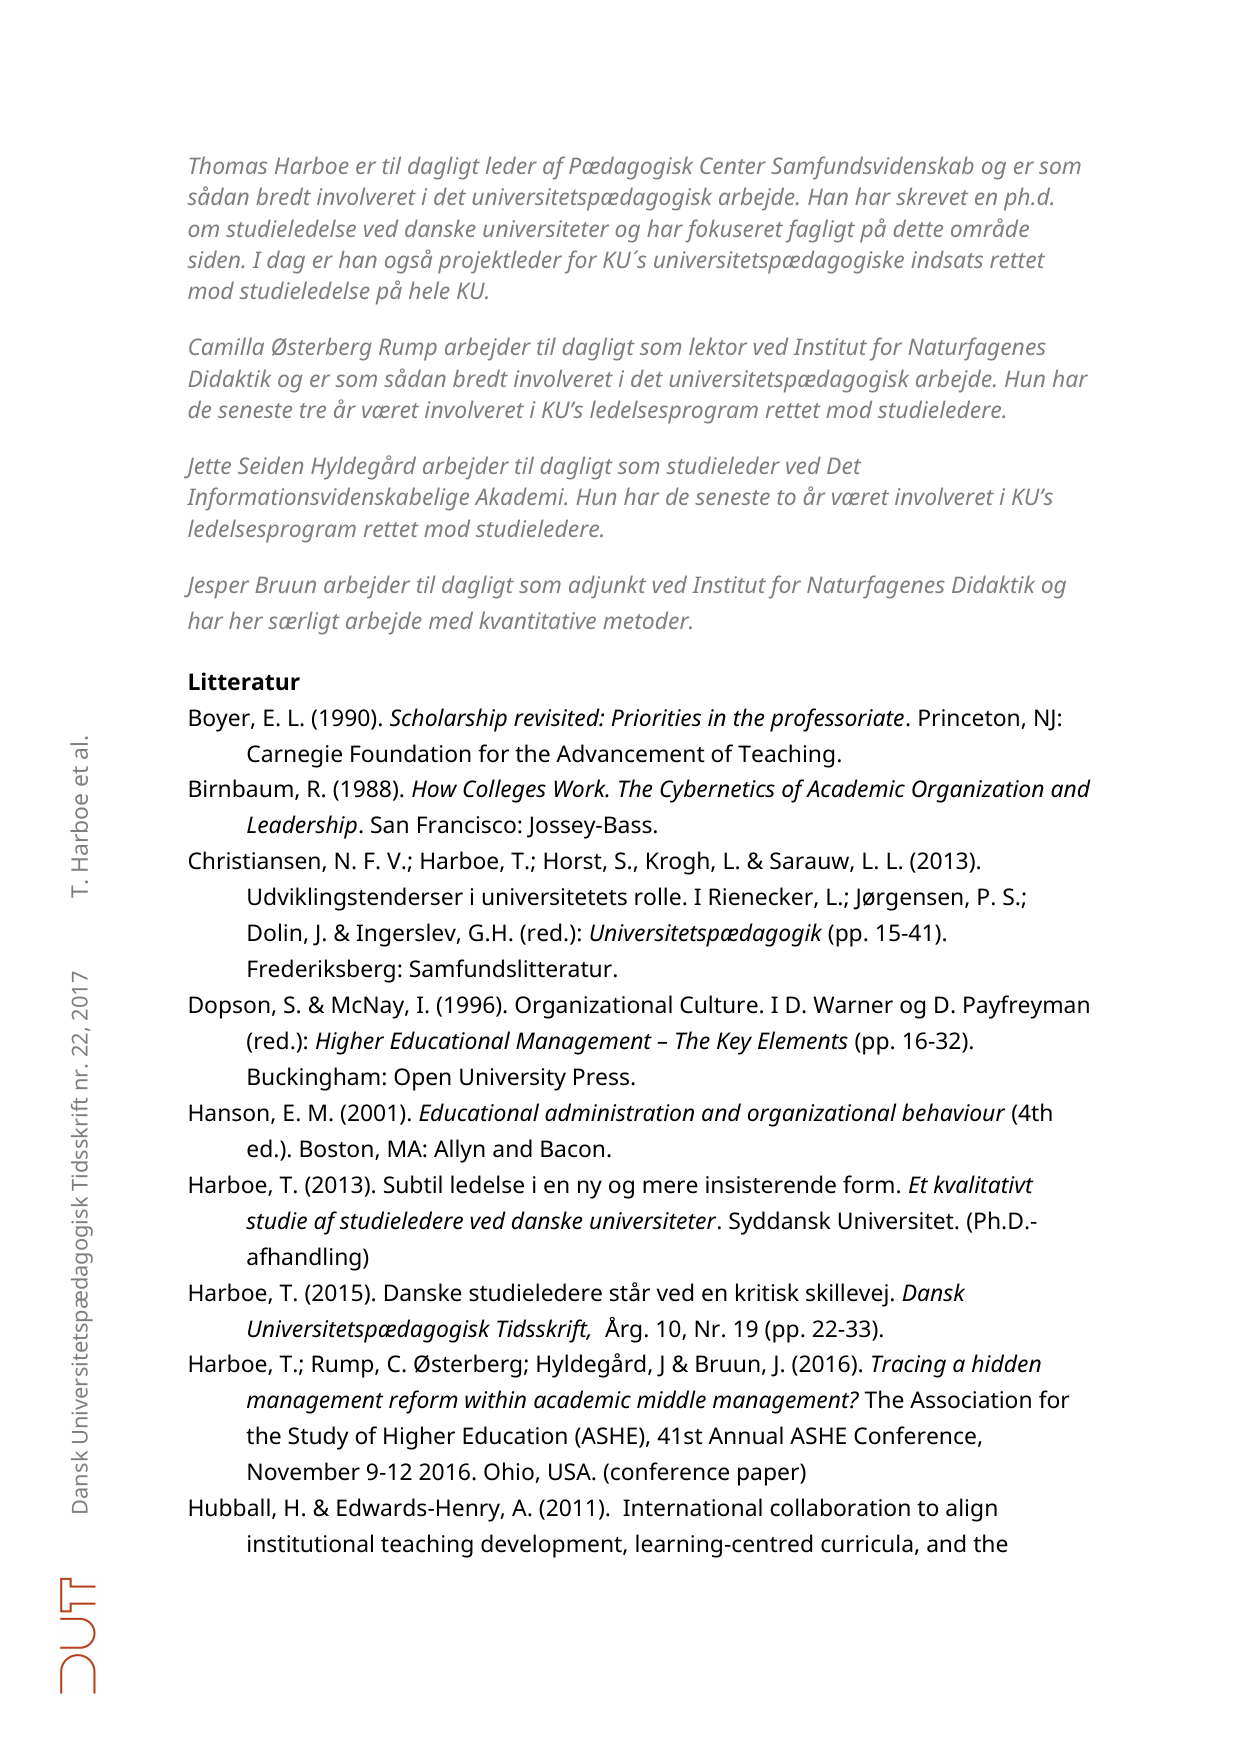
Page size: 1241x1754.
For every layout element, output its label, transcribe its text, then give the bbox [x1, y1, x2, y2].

text Camilla Østerberg Rump arbejder til dagligt som lektor ved Institut for Naturfagenes Didaktik og er som sådan bredt involveret i det universitetspædagogisk arbejde. Hun har de seneste tre år været involveret i KU’s ledelsesprogram rettet mod studieledere. [187, 331, 1093, 425]
text Dopson, S. & McNay, I. (1996). Organizational Culture. I D. Warner og D. Payfreyman (red.): Higher Educational Management – The Key Elements (pp. 16-32). Buckingham: Open University Press. [187, 989, 1093, 1092]
text Jesper Bruun arbejder til dagligt som adjunkt ved Institut for Naturfagenes Didaktik og har her særligt arbejde med kvantitative metoder. [187, 569, 1093, 636]
text Jette Seiden Hyldegård arbejder til dagligt som studieleder ved Det Informationsvidenskabelige Akademi. Hun har de seneste to år været involveret i KU’s ledelsesprogram rettet mod studieledere. [187, 450, 1093, 544]
text Harboe, T. (2015). Danske studieledere står ved en kritisk skillevej. Dansk Universitetspædagogisk Tidsskrift, Årg. 10, Nr. 19 (pp. 22-33). [187, 1277, 1093, 1344]
text Christiansen, N. F. V.; Harboe, T.; Horst, S., Krogh, L. & Sarauw, L. L. (2013). Udviklingstenderser i universitetets rolle. I Rienecker, L.; Jørgensen, P. S.; Dolin, J. & Ingerslev, G.H. (red.): Universitetspædagogik (pp. 15-41). Frederiksberg: Samfundslitteratur. [187, 845, 1093, 984]
text Harboe, T.; Rump, C. Østerberg; Hyldegård, J & Bruun, J. (2016). Tracing a hidden management reform within academic middle management? The Association for the Study of Higher Education (ASHE), 41st Annual ASHE Conference, November 9-12 2016. Ohio, USA. (conference paper) [187, 1348, 1093, 1487]
text Harboe, T. (2013). Subtil ledelse i en ny og mere insisterende form. Et kvalitativt studie af studieledere ved danske universiteter. Syddansk Universitet. (Ph.D.-afhandling) [187, 1169, 1093, 1272]
text Thomas Harboe er til dagligt leder af Pædagogisk Center Samfundsvidenskab og er som sådan bredt involveret i det universitetspædagogisk arbejde. Han har skrevet en ph.d. om studieledelse ved danske universiteter og har fokuseret fagligt på dette område siden. I dag er han også projektleder for KU´s universitetspædagogiske indsats rettet mod studieledelse på hele KU. [187, 150, 1093, 306]
text Boyer, E. L. (1990). Scholarship revisited: Priorities in the professoriate. Princeton, NJ: Carnegie Foundation for the Advancement of Teaching. [187, 702, 1093, 769]
picture [57, 1577, 98, 1695]
text Litteratur [187, 666, 1093, 697]
text Birnbaum, R. (1988). How Colleges Work. The Cybernetics of Academic Organization and Leadership. San Francisco: Jossey-Bass. [187, 773, 1093, 841]
text Hanson, E. M. (2001). Educational administration and organizational behaviour (4th ed.). Boston, MA: Allyn and Bacon. [187, 1097, 1093, 1164]
